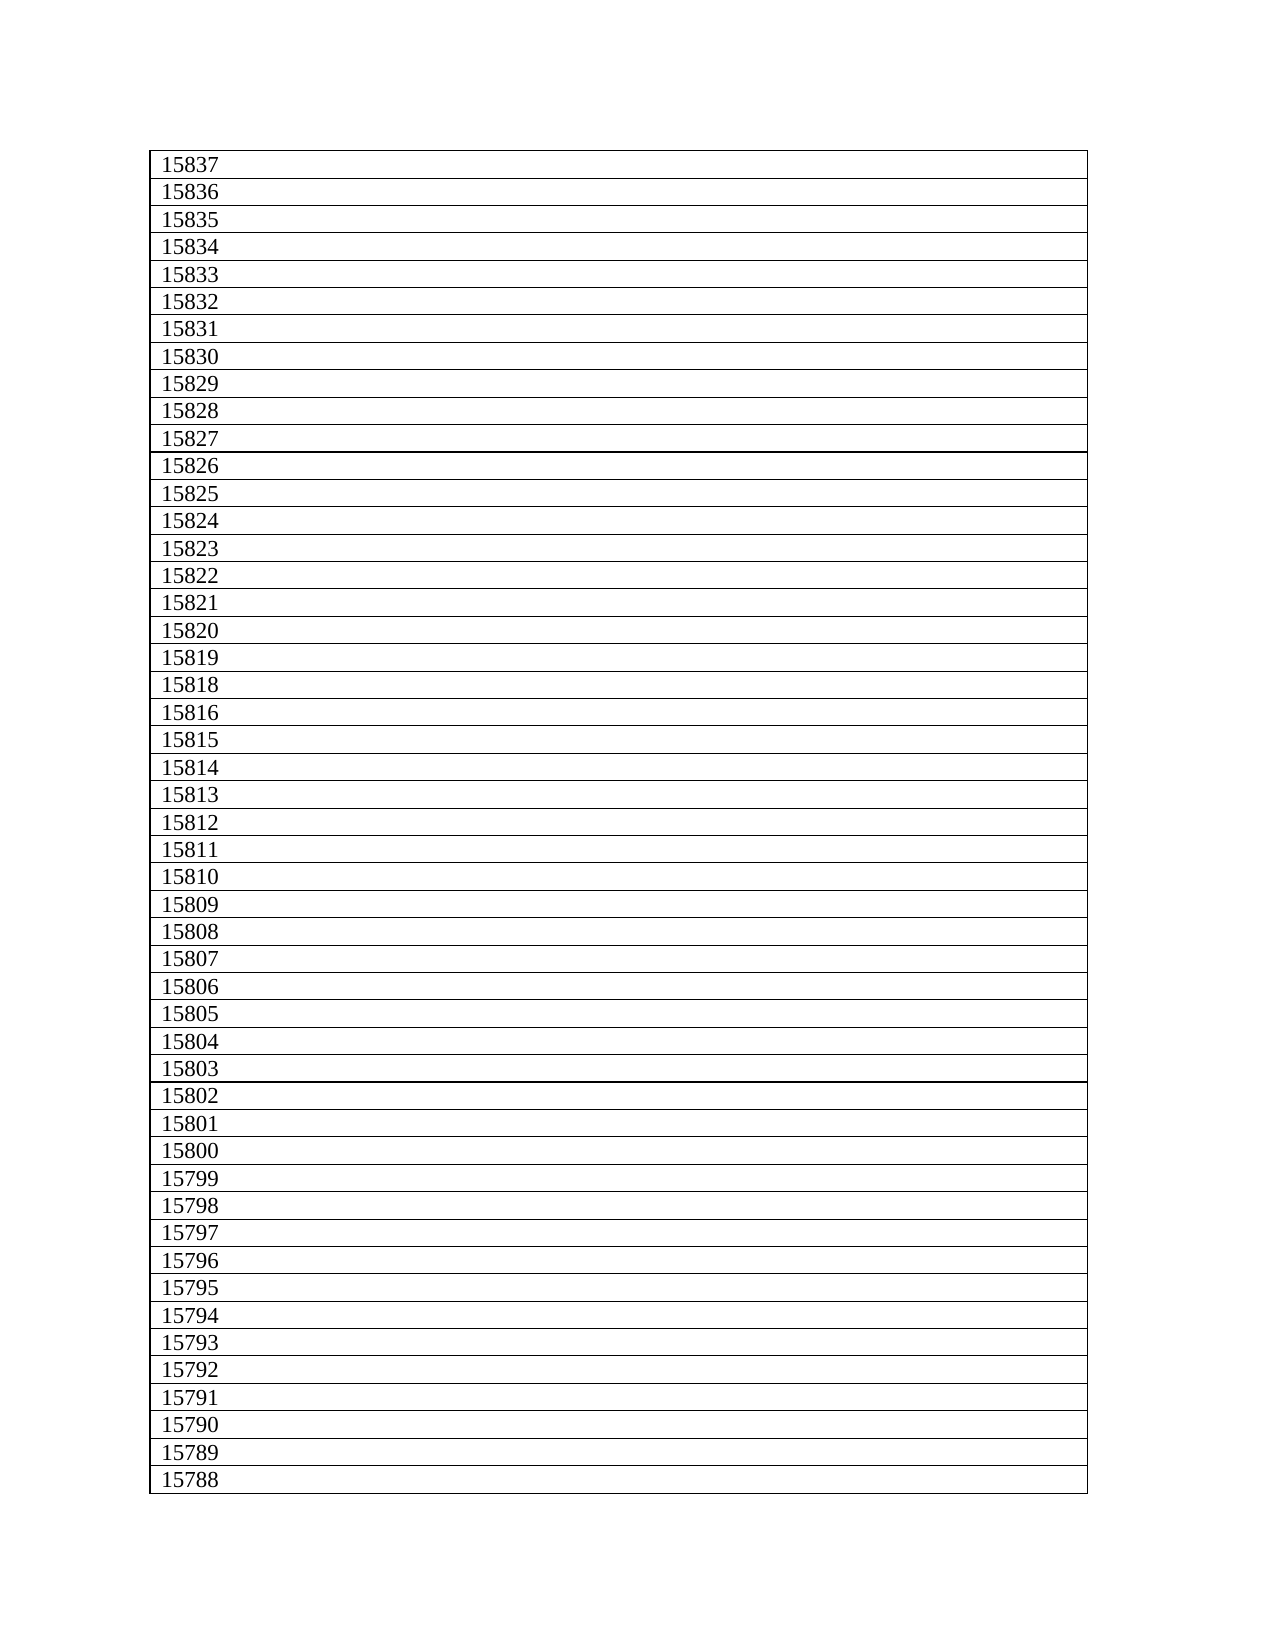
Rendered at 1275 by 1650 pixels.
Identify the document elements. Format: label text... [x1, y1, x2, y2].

table_cell 15801 [151, 1110, 1087, 1136]
table_cell 15825 [151, 480, 1087, 506]
table_cell 15835 [151, 206, 1087, 232]
table_cell 15795 [151, 1274, 1087, 1301]
table_cell 15806 [151, 973, 1087, 999]
table_cell 15832 [151, 288, 1087, 314]
table_cell 15836 [151, 179, 1087, 205]
table_cell 15837 [151, 151, 1087, 177]
table_cell 15808 [151, 918, 1087, 944]
table_cell 15799 [151, 1165, 1087, 1191]
table_cell 15818 [151, 672, 1087, 698]
table_cell 15789 [151, 1439, 1087, 1465]
table_cell 15833 [151, 261, 1087, 287]
table_cell 15816 [151, 699, 1087, 725]
table_cell 15812 [151, 809, 1087, 835]
table_cell 15815 [151, 726, 1087, 753]
table_cell 15793 [151, 1329, 1087, 1355]
table_cell 15803 [151, 1055, 1087, 1081]
table_cell 15823 [151, 535, 1087, 561]
table_cell 15791 [151, 1384, 1087, 1410]
table_cell 15788 [151, 1466, 1087, 1492]
table_cell 15826 [151, 453, 1087, 479]
table_cell 15802 [151, 1083, 1087, 1109]
table_cell 15824 [151, 507, 1087, 533]
table_cell 15807 [151, 946, 1087, 972]
table_cell 15790 [151, 1411, 1087, 1438]
table_cell 15831 [151, 315, 1087, 342]
table_cell 15796 [151, 1247, 1087, 1273]
table_cell 15810 [151, 863, 1087, 890]
table_cell 15830 [151, 343, 1087, 369]
table_cell 15834 [151, 233, 1087, 259]
table_cell 15794 [151, 1302, 1087, 1328]
table_cell 15822 [151, 562, 1087, 588]
table_cell 15814 [151, 754, 1087, 780]
table_cell 15811 [151, 836, 1087, 862]
table_cell 15804 [151, 1028, 1087, 1054]
table_cell 15805 [151, 1000, 1087, 1027]
table_cell 15798 [151, 1192, 1087, 1218]
table_cell 15820 [151, 617, 1087, 643]
table_cell 15829 [151, 370, 1087, 397]
table_cell 15827 [151, 425, 1087, 451]
table_cell 15819 [151, 644, 1087, 671]
table_cell 15800 [151, 1137, 1087, 1164]
table_cell 15821 [151, 589, 1087, 616]
table_cell 15828 [151, 398, 1087, 424]
table_cell 15797 [151, 1220, 1087, 1246]
table_cell 15792 [151, 1356, 1087, 1383]
table_cell 15809 [151, 891, 1087, 917]
table_cell 15813 [151, 781, 1087, 807]
